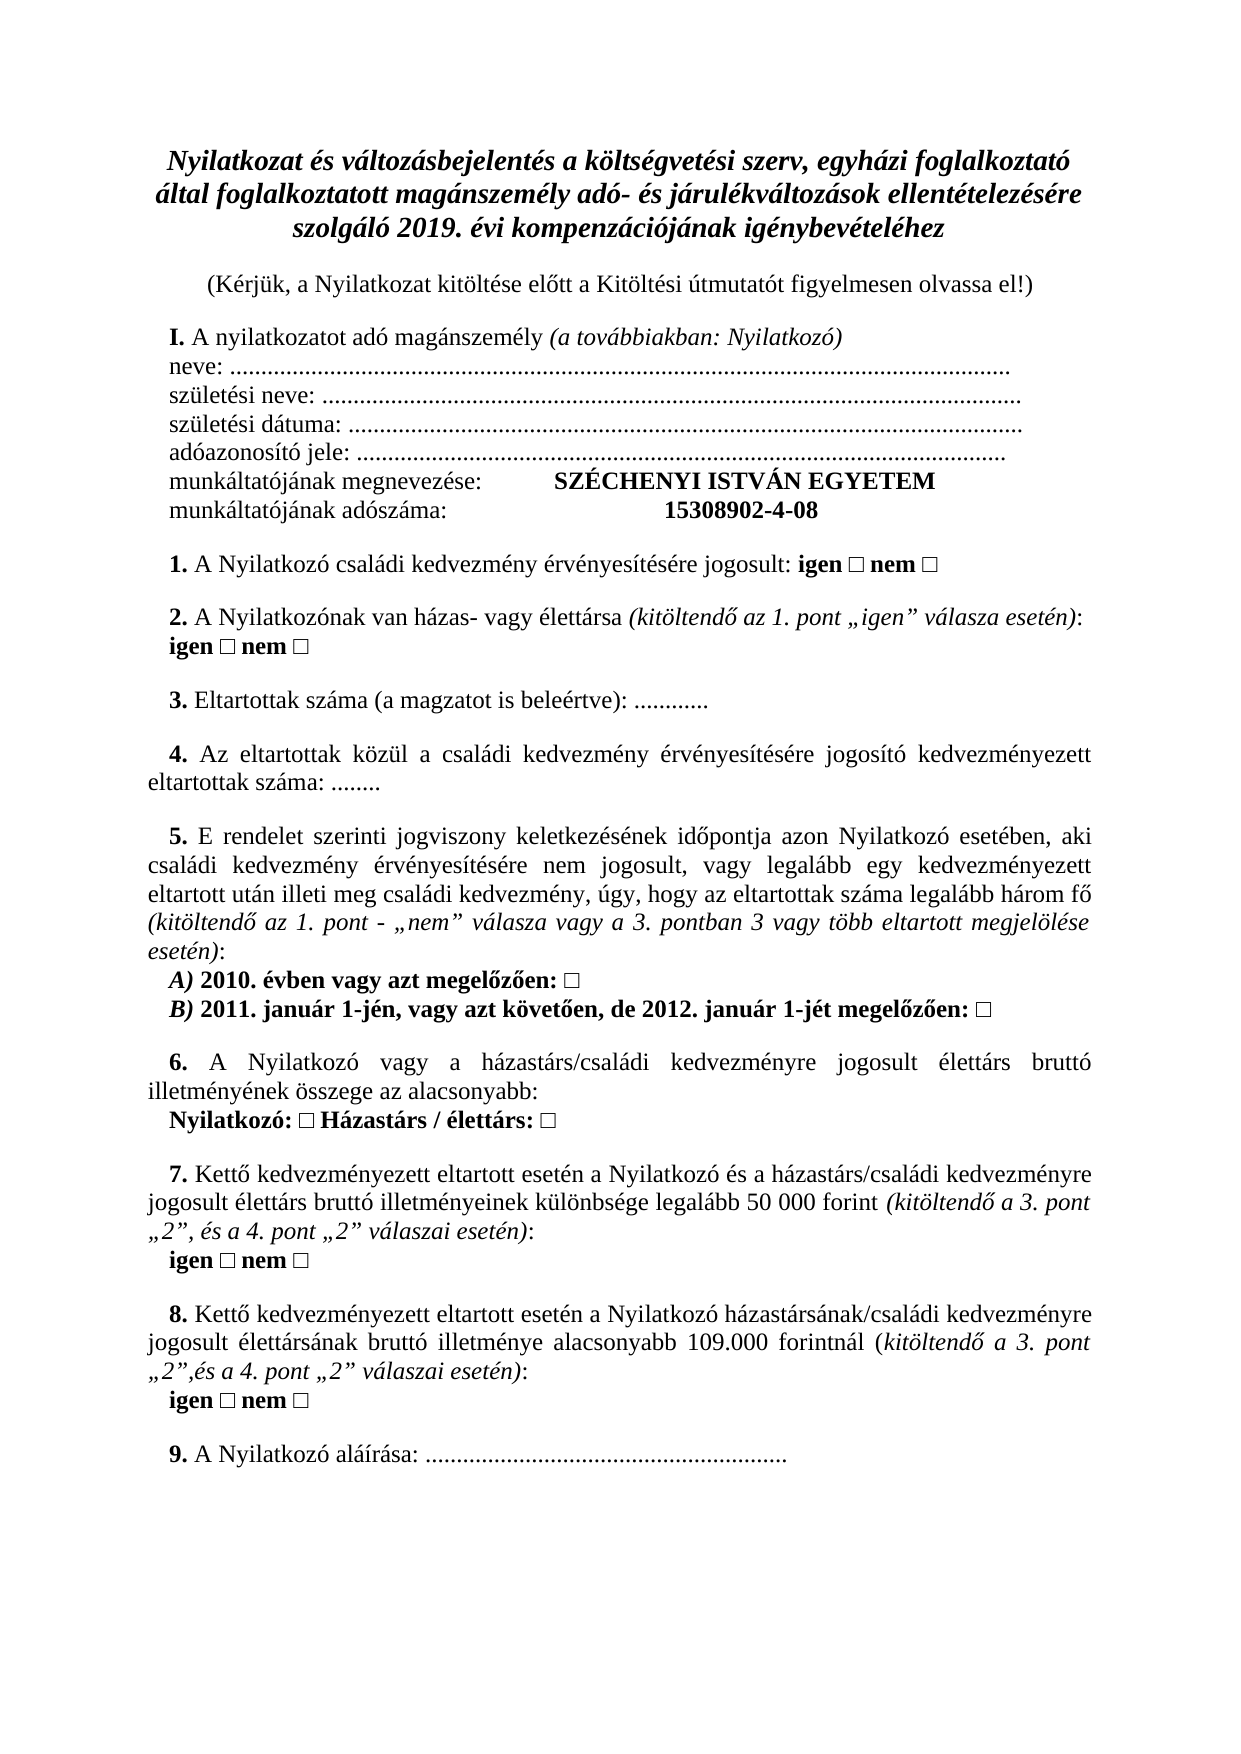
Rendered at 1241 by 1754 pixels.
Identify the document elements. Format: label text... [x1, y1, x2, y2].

text 4. Az eltartottak közül a családi kedvezmény érvényesítésére jogosító kedvezményezett eltartottak száma: ........ [148, 739, 1092, 796]
text 1. A Nyilatkozó családi kedvezmény érvényesítésére jogosult: igen □ nem □ [148, 549, 1092, 577]
text A) 2010. évben vagy azt megelőzően: □ [148, 965, 1092, 994]
text születési neve: ................................................................................................................ [148, 380, 1092, 409]
text B) 2011. január 1-jén, vagy azt követően, de 2012. január 1-jét megelőzően: □ [148, 994, 1092, 1022]
text I. A nyilatkozatot adó magánszemély (a továbbiakban: Nyilatkozó) [148, 322, 1092, 351]
text 6. A Nyilatkozó vagy a házastárs/családi kedvezményre jogosult élettárs bruttó illetményének összege az alacsonyabb: [148, 1047, 1092, 1105]
text igen □ nem □ [148, 1385, 1092, 1414]
text igen □ nem □ [148, 1245, 1092, 1274]
text 9. A Nyilatkozó aláírása: .......................................................... [148, 1439, 1092, 1467]
text (Kérjük, a Nyilatkozat kitöltése előtt a Kitöltési útmutatót figyelmesen olvassa el!) [148, 269, 1092, 297]
text 3. Eltartottak száma (a magzatot is beleértve): ............ [148, 685, 1092, 714]
text munkáltatójának megnevezése: SZÉCHENYI ISTVÁN EGYETEM [148, 466, 1092, 495]
text adóazonosító jele: ........................................................................................................ [148, 437, 1092, 466]
text 5. E rendelet szerinti jogviszony keletkezésének időpontja azon Nyilatkozó esetében, aki családi kedvezmény érvényesítésére nem jogosult, vagy legalább egy kedvezményezett eltartott után illeti meg családi kedvezmény, úgy, hogy az eltartottak száma legalább három fő (kitöltendő az 1. pont - „nem” válasza vagy a 3. pontban 3 vagy több eltartott megjelölése esetén): [148, 821, 1092, 965]
text Nyilatkozó: □ Házastárs / élettárs: □ [148, 1105, 1092, 1134]
text neve: ............................................................................................................................. [148, 351, 1092, 380]
text munkáltatójának adószáma: 15308902-4-08 [148, 495, 1092, 524]
text Nyilatkozat és változásbejelentés a költségvetési szerv, egyházi foglalkoztató által foglalkoztatott magánszemély adó- és járulékváltozások ellentételezésére szolgáló 2019. évi kompenzációjának igénybevételéhez [148, 143, 1092, 244]
text igen □ nem □ [148, 631, 1092, 660]
text születési dátuma: ............................................................................................................ [148, 409, 1092, 437]
text 7. Kettő kedvezményezett eltartott esetén a Nyilatkozó és a házastárs/családi kedvezményre jogosult élettárs bruttó illetményeinek különbsége legalább 50 000 forint (kitöltendő a 3. pont „2”, és a 4. pont „2” válaszai esetén): [148, 1159, 1092, 1245]
text 2. A Nyilatkozónak van házas- vagy élettársa (kitöltendő az 1. pont „igen” válasza esetén): [148, 602, 1092, 631]
text 8. Kettő kedvezményezett eltartott esetén a Nyilatkozó házastársának/családi kedvezményre jogosult élettársának bruttó illetménye alacsonyabb 109.000 forintnál (kitöltendő a 3. pont „2”,és a 4. pont „2” válaszai esetén): [148, 1299, 1092, 1385]
